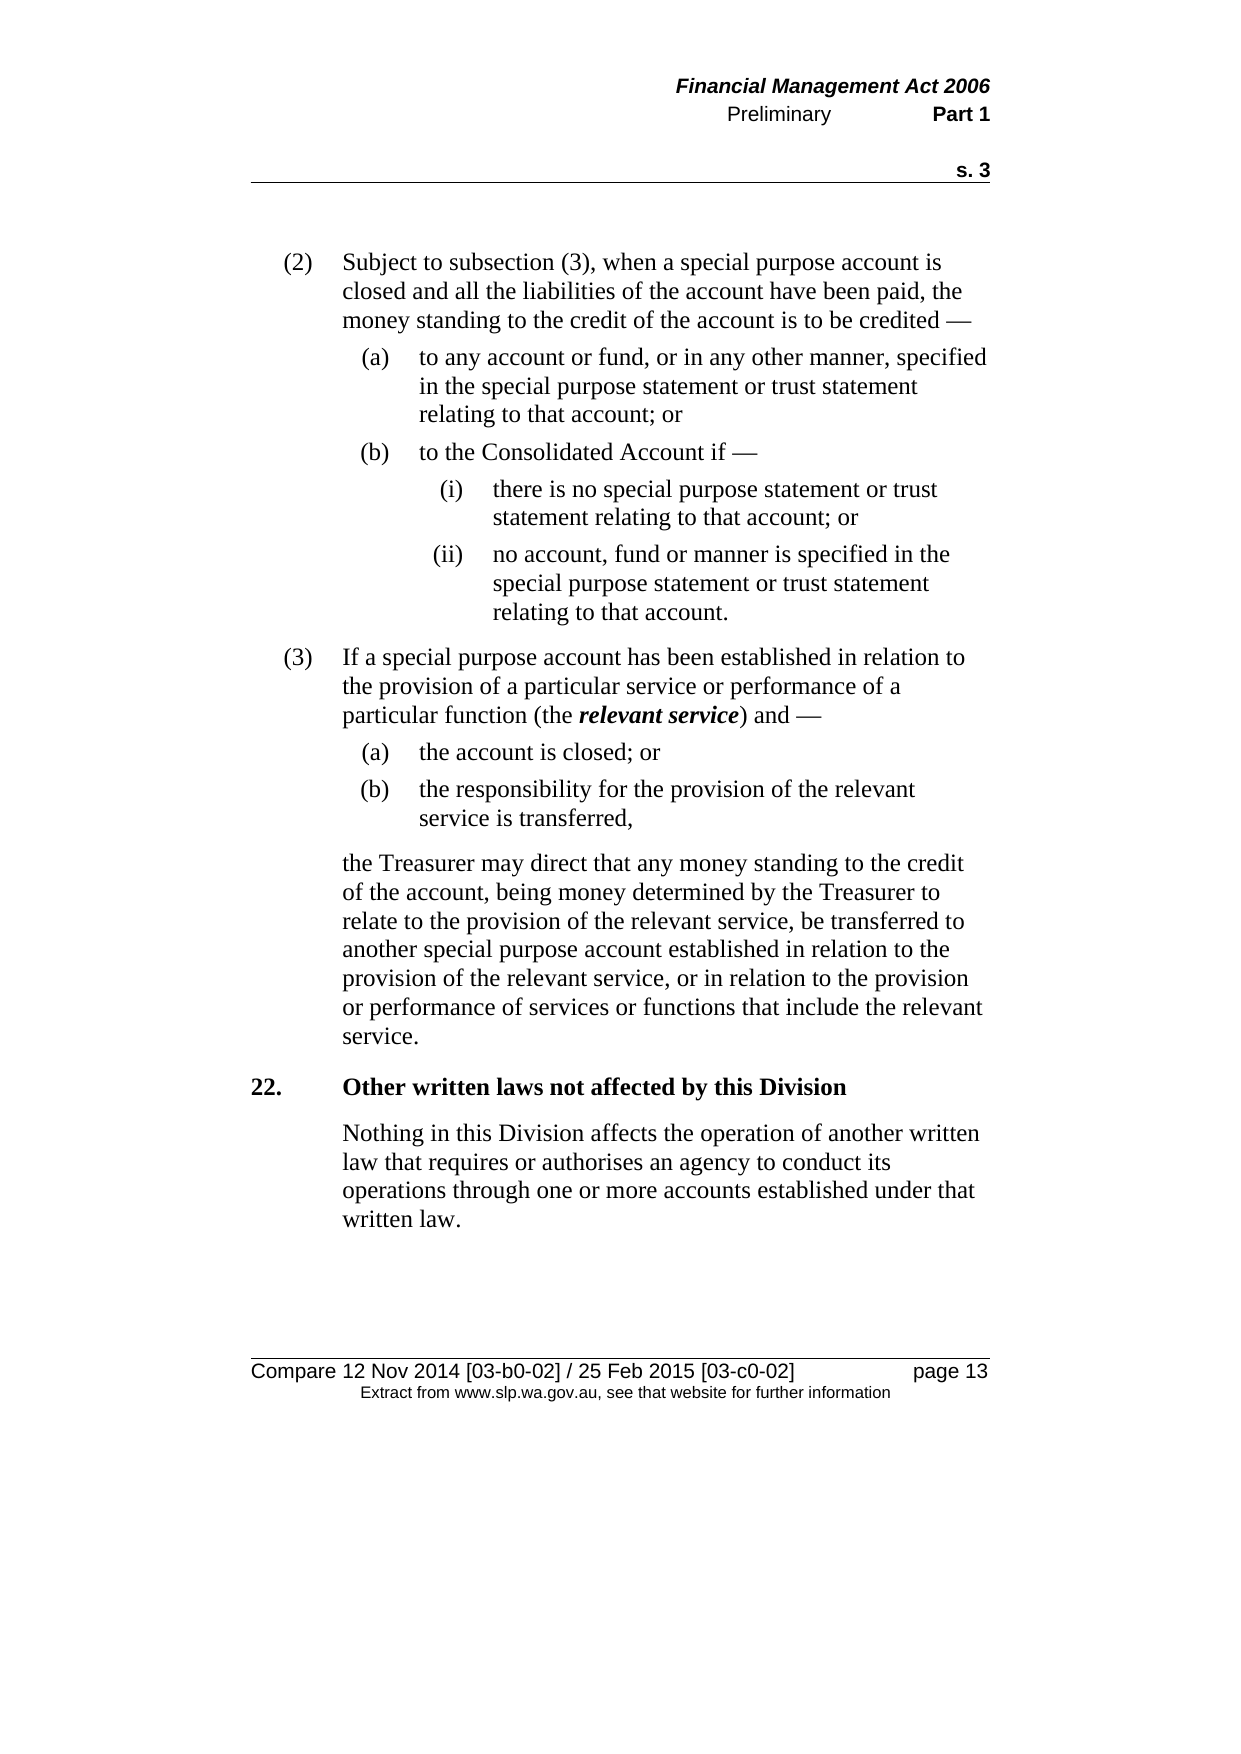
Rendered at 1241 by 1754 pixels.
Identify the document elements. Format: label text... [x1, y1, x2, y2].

subtitle 22. Other written laws not affected by this Division [251, 1072, 990, 1101]
text (b) the responsibility for the provision of the relevant service is transferred, [251, 774, 990, 832]
text the Treasurer may direct that any money standing to the credit of the account, being money determined by the Treasurer to relate to the provision of the relevant service, be transferred to another special purpose account established in relation to the provision of the relevant service, or in relation to the provision or performance of services or functions that include the relevant service. [251, 848, 990, 1049]
text Nothing in this Division affects the operation of another written law that requires or authorises an agency to conduct its operations through one or more accounts established under that written law. [251, 1118, 990, 1233]
text (a) to any account or fund, or in any other manner, specified in the special purpose statement or trust statement relating to that account; or [251, 342, 990, 428]
text (a) the account is closed; or [251, 737, 990, 766]
text (ii) no account, fund or manner is specified in the special purpose statement or trust statement relating to that account. [251, 539, 990, 626]
text (i) there is no special purpose statement or trust statement relating to that account; or [251, 474, 990, 531]
text (b) to the Consolidated Account if — [251, 437, 990, 465]
text (2) Subject to subsection (3), when a special purpose account is closed and all the liabilities of the account have been paid, the money standing to the credit of the account is to be credited — [251, 247, 990, 334]
text (3) If a special purpose account has been established in relation to the provision of a particular service or performance of a particular function (the relevant service) and — [251, 642, 990, 729]
